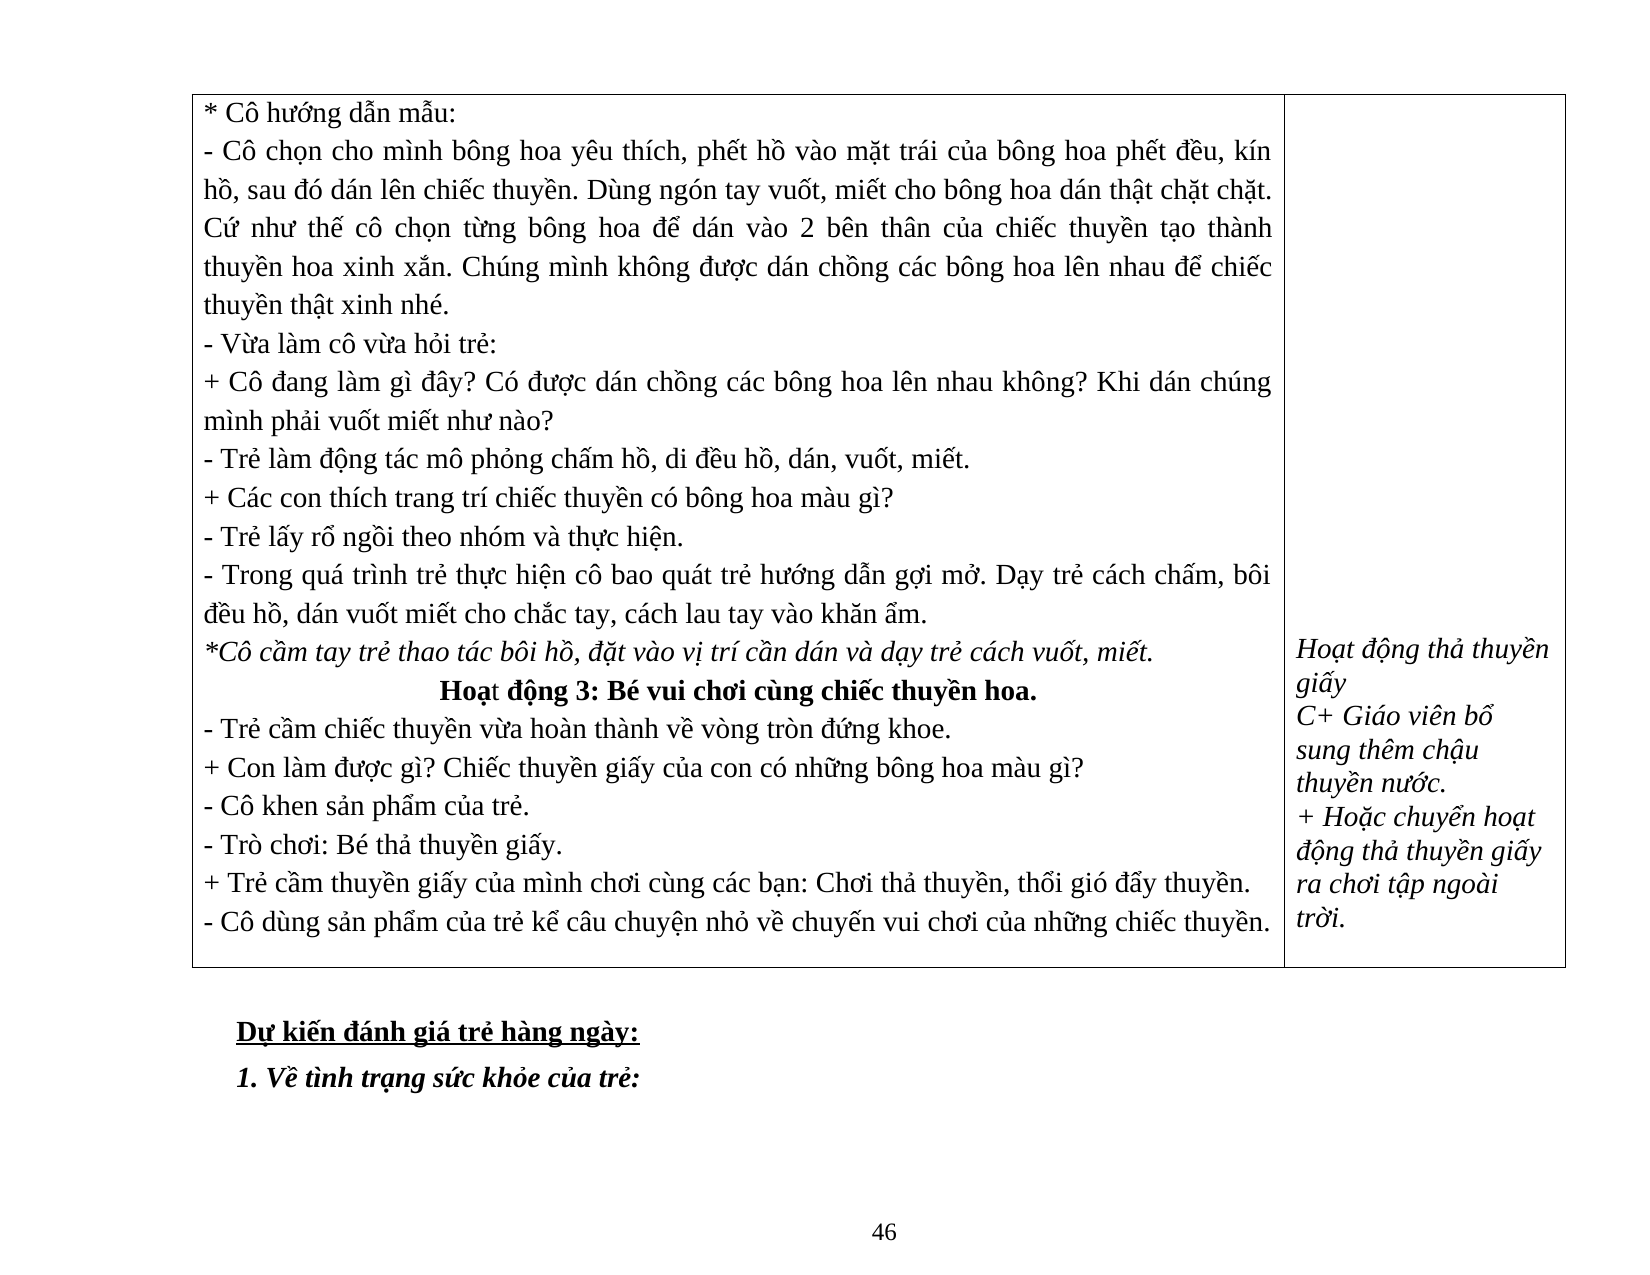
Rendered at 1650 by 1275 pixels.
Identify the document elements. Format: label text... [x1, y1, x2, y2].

text 1. Về tình trạng sức khỏe của trẻ: [177, 1060, 1591, 1093]
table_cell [1285, 95, 1565, 967]
text Dự kiến đánh giá trẻ hàng ngày: [177, 1014, 1591, 1047]
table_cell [193, 95, 1284, 967]
